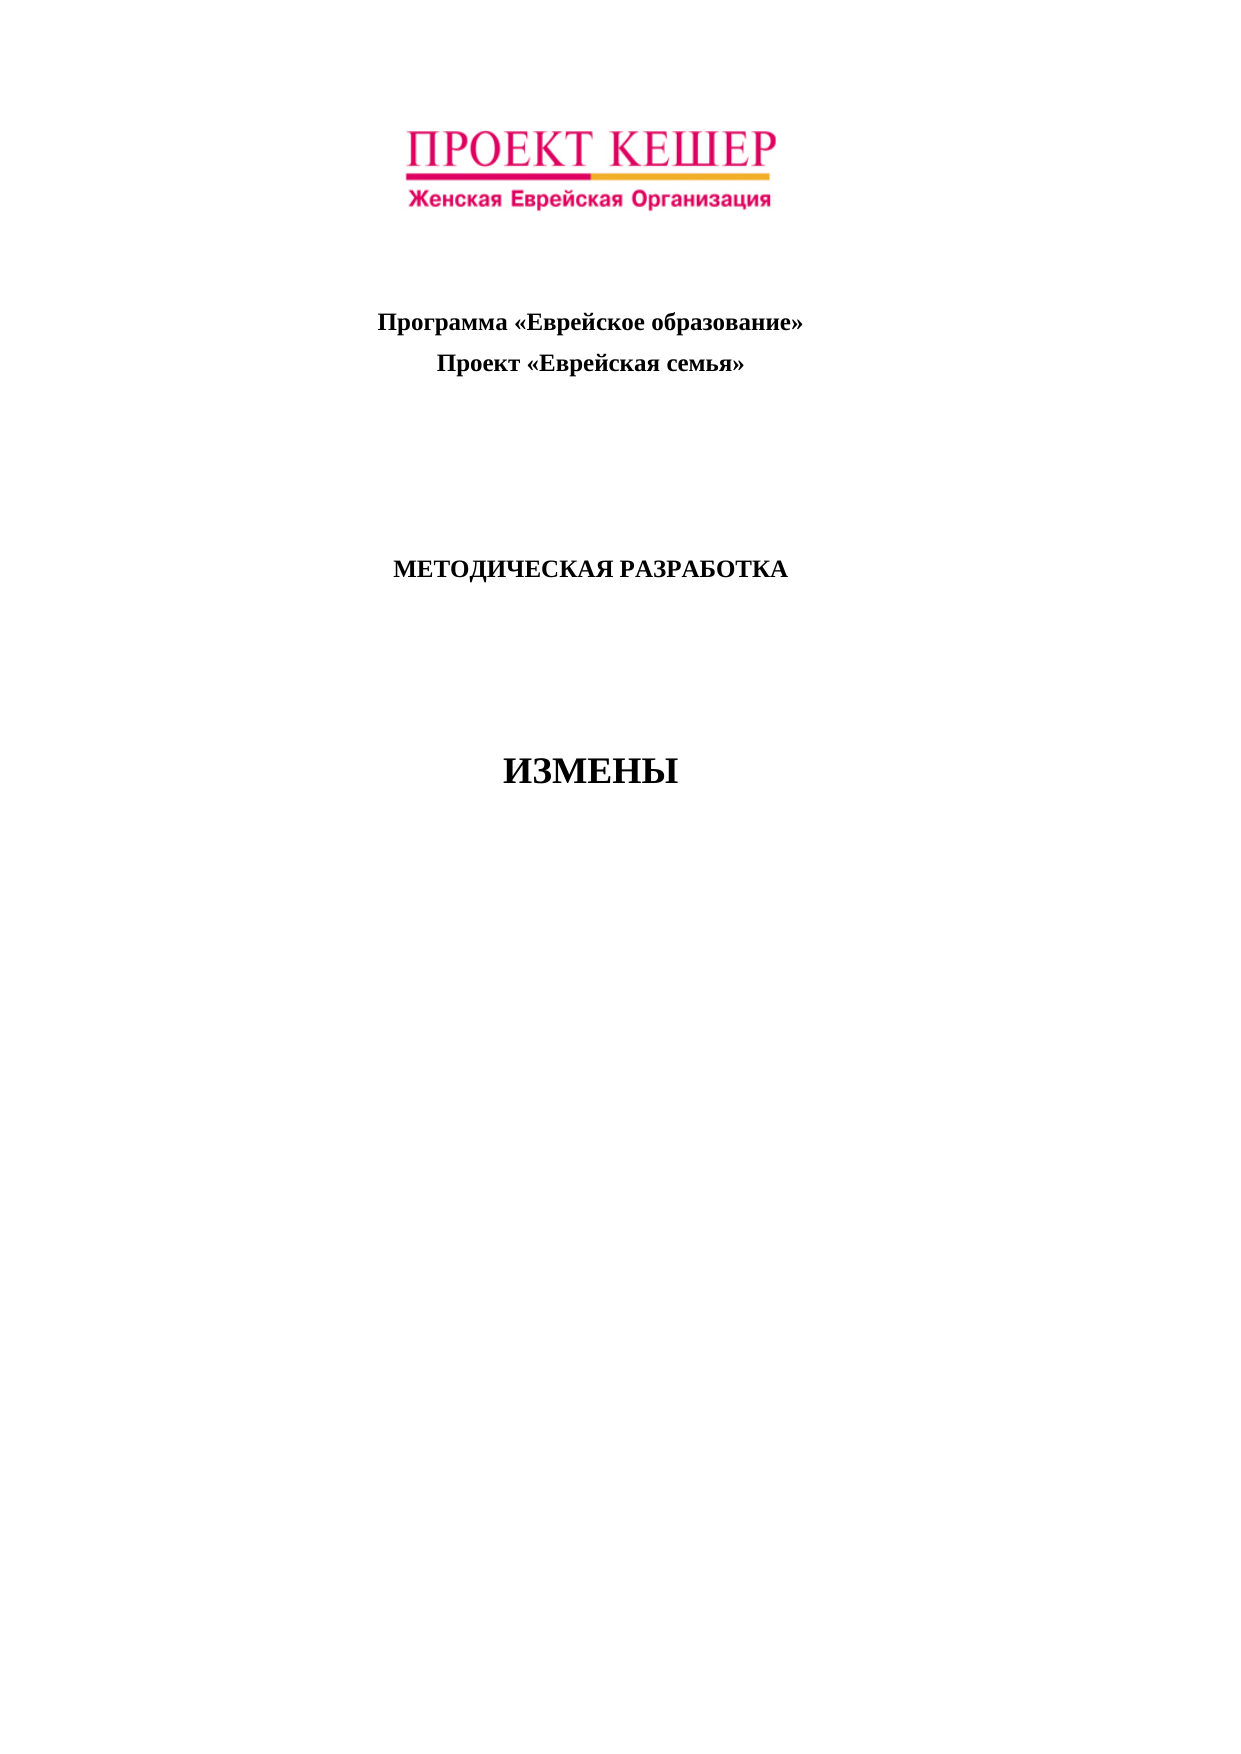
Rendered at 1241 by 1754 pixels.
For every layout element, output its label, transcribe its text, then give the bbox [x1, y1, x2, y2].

text Проект «Еврейская семья» [118, 348, 1063, 377]
text МЕТОДИЧЕСКАЯ РАЗРАБОТКА [118, 554, 1063, 583]
text Программа «Еврейское образование» [118, 307, 1063, 336]
picture [402, 130, 779, 212]
text ИЗМЕНЫ [118, 748, 1063, 791]
